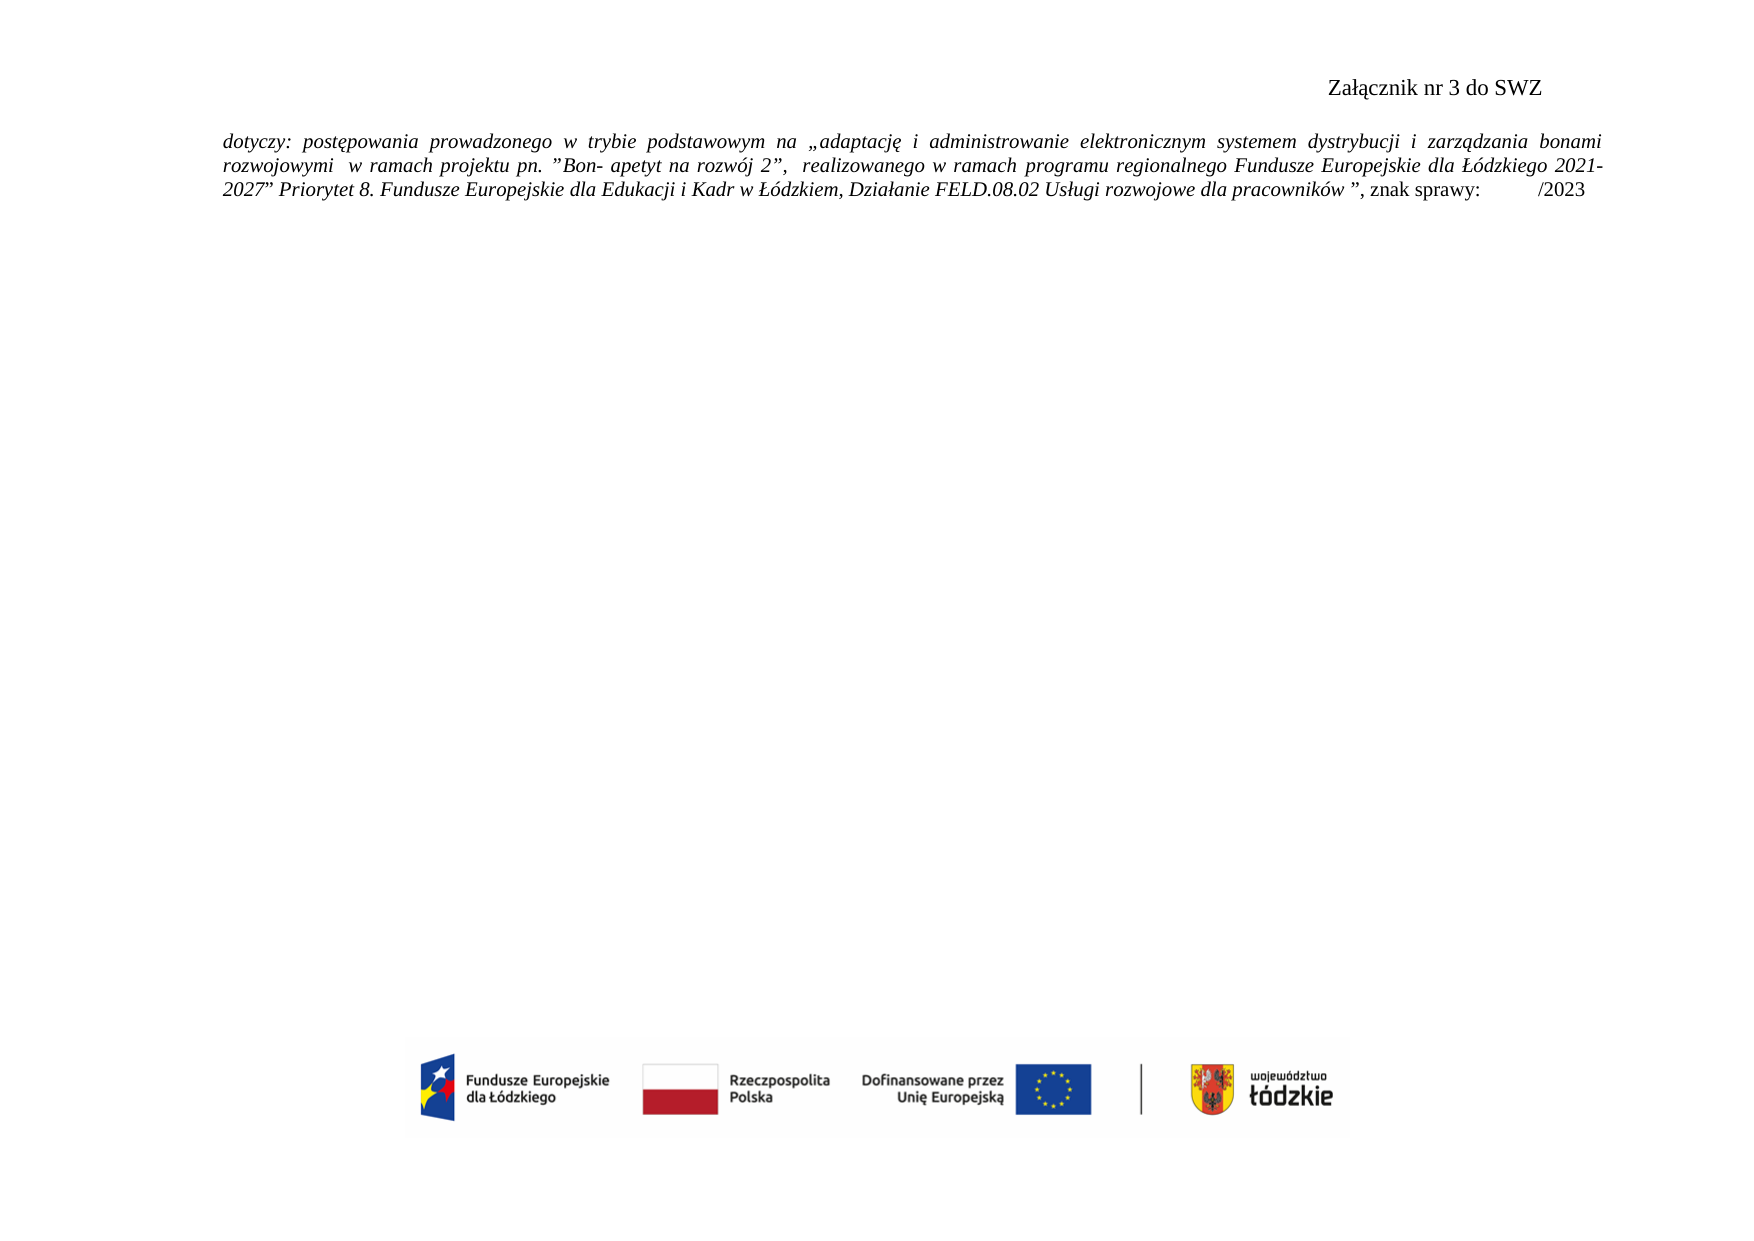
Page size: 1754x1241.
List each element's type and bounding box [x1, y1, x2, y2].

picture [404, 1037, 1350, 1138]
